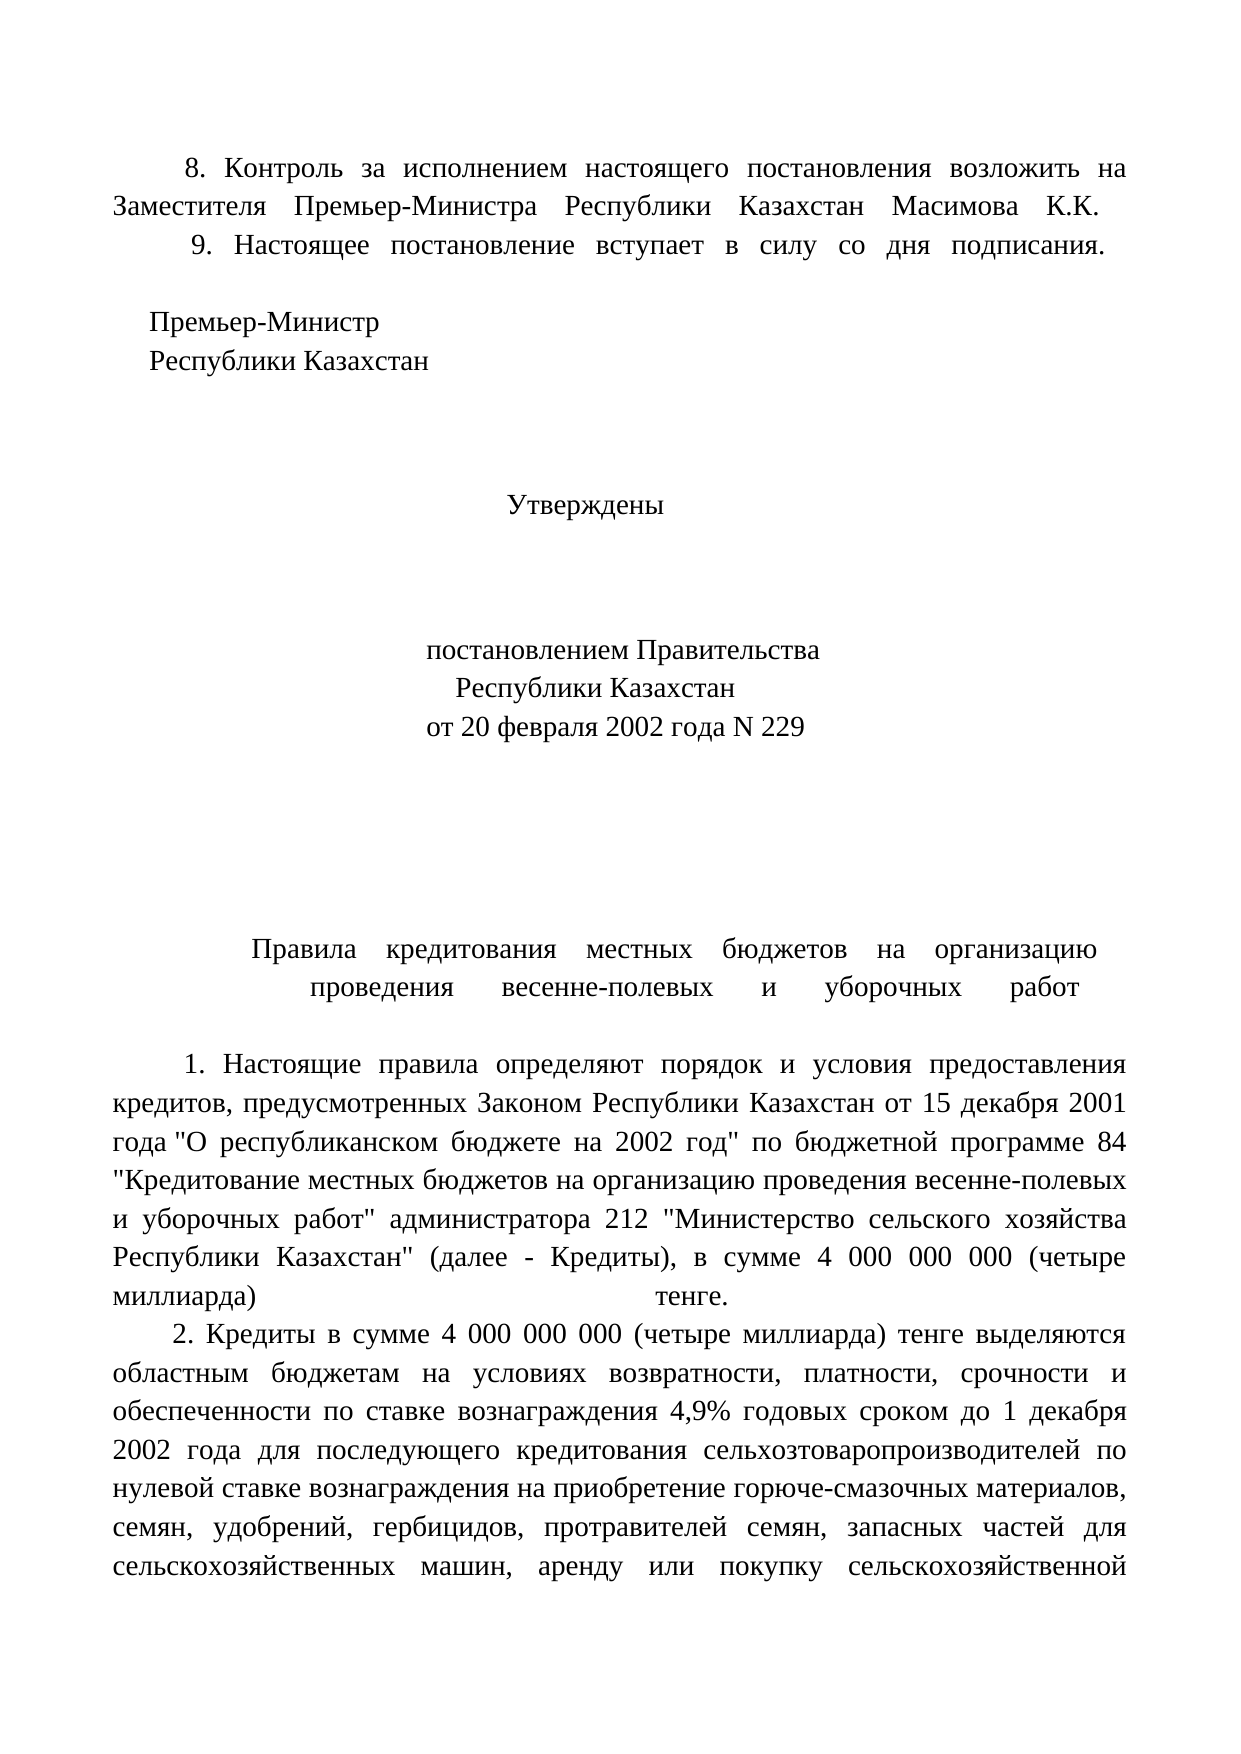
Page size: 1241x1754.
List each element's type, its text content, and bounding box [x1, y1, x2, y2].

text Премьер-Министр [112, 304, 1128, 338]
text Республики Казахстан [112, 343, 1128, 376]
text Утверждены [112, 487, 1128, 521]
text Республики Казахстан [112, 671, 1128, 704]
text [112, 150, 1128, 299]
text от 20 февраля 2002 года N 229 [112, 709, 1128, 743]
text постановлением Правительства [112, 632, 1128, 666]
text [112, 854, 1128, 1581]
